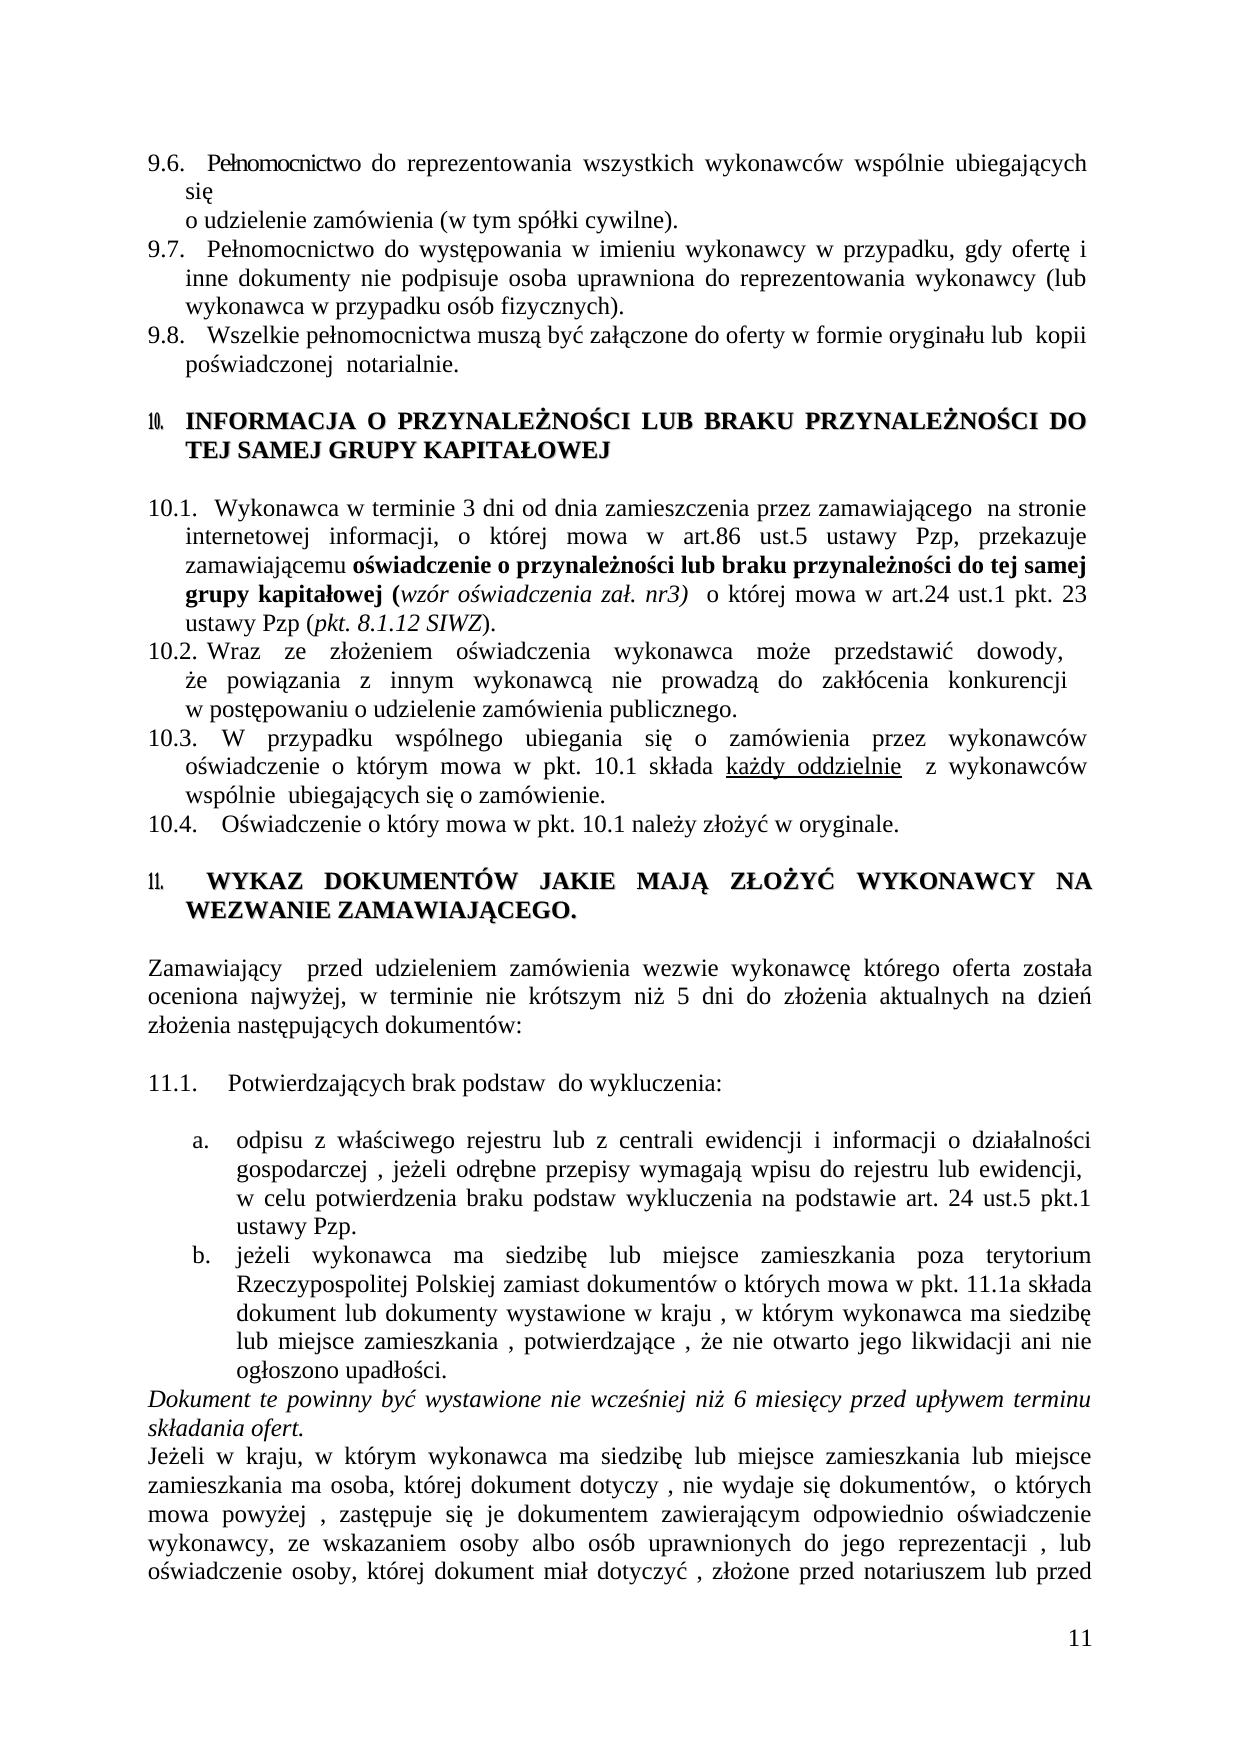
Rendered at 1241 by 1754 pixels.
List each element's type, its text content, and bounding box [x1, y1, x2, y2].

list WYKAZ DOKUMENTÓW JAKIE MAJĄ ZŁOŻYĆ WYKONAWCY NA WEZWANIE ZAMAWIAJĄCEGO. [148, 866, 1093, 924]
text Zamawiający przed udzieleniem zamówienia wezwie wykonawcę którego oferta została oceniona najwyżej, w terminie nie krótszym niż 5 dni do złożenia aktualnych na dzień złożenia następujących dokumentów: [148, 953, 1093, 1039]
list Pełnomocnictwo do reprezentowania wszystkich wykonawców wspólnie ubiegających się o udzielenie zamówienia (w tym spółki cywilne). [148, 148, 1088, 234]
list jeżeli wykonawca ma siedzibę lub miejsce zamieszkania poza terytorium Rzeczypospolitej Polskiej zamiast dokumentów o których mowa w pkt. 11.1a składa dokument lub dokumenty wystawione w kraju , w którym wykonawca ma siedzibę lub miejsce zamieszkania , potwierdzające , że nie otwarto jego likwidacji ani nie ogłoszono upadłości. [192, 1240, 1093, 1384]
list W przypadku wspólnego ubiegania się o zamówienia przez wykonawców oświadczenie o którym mowa w pkt. 10.1 składa każdy oddzielnie z wykonawców wspólnie ubiegających się o zamówienie. [148, 723, 1088, 809]
list odpisu z właściwego rejestru lub z centrali ewidencji i informacji o działalności gospodarczej , jeżeli odrębne przepisy wymagają wpisu do rejestru lub ewidencji, w celu potwierdzenia braku podstaw wykluczenia na podstawie art. 24 ust.5 pkt.1 ustawy Pzp. [192, 1125, 1093, 1240]
text Dokument te powinny być wystawione nie wcześniej niż 6 miesięcy przed upływem terminu składania ofert. [148, 1384, 1093, 1441]
list Wraz ze złożeniem oświadczenia wykonawca może przedstawić dowody, że powiązania z innym wykonawcą nie prowadzą do zakłócenia konkurencji w postępowaniu o udzielenie zamówienia publicznego. [148, 636, 1088, 723]
list Oświadczenie o który mowa w pkt. 10.1 należy złożyć w oryginale. [148, 809, 1088, 838]
list Potwierdzających brak podstaw do wykluczenia: [148, 1068, 1093, 1096]
list Wykonawca w terminie 3 dni od dnia zamieszczenia przez zamawiającego na stronie internetowej informacji, o której mowa w art.86 ust.5 ustawy Pzp, przekazuje zamawiającemu oświadczenie o przynależności lub braku przynależności do tej samej grupy kapitałowej (wzór oświadczenia zał. nr3) o której mowa w art.24 ust.1 pkt. 23 ustawy Pzp (pkt. 8.1.12 SIWZ). [148, 493, 1088, 636]
list Pełnomocnictwo do występowania w imieniu wykonawcy w przypadku, gdy ofertę i inne dokumenty nie podpisuje osoba uprawniona do reprezentowania wykonawcy (lub wykonawca w przypadku osób fizycznych). [148, 234, 1088, 320]
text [148, 1441, 1093, 1585]
list INFORMACJA O PRZYNALEŻNOŚCI LUB BRAKU PRZYNALEŻNOŚCI DO TEJ SAMEJ GRUPY KAPITAŁOWEJ [148, 406, 1088, 464]
list Wszelkie pełnomocnictwa muszą być załączone do oferty w formie oryginału lub kopii poświadczonej notarialnie. [148, 320, 1088, 378]
